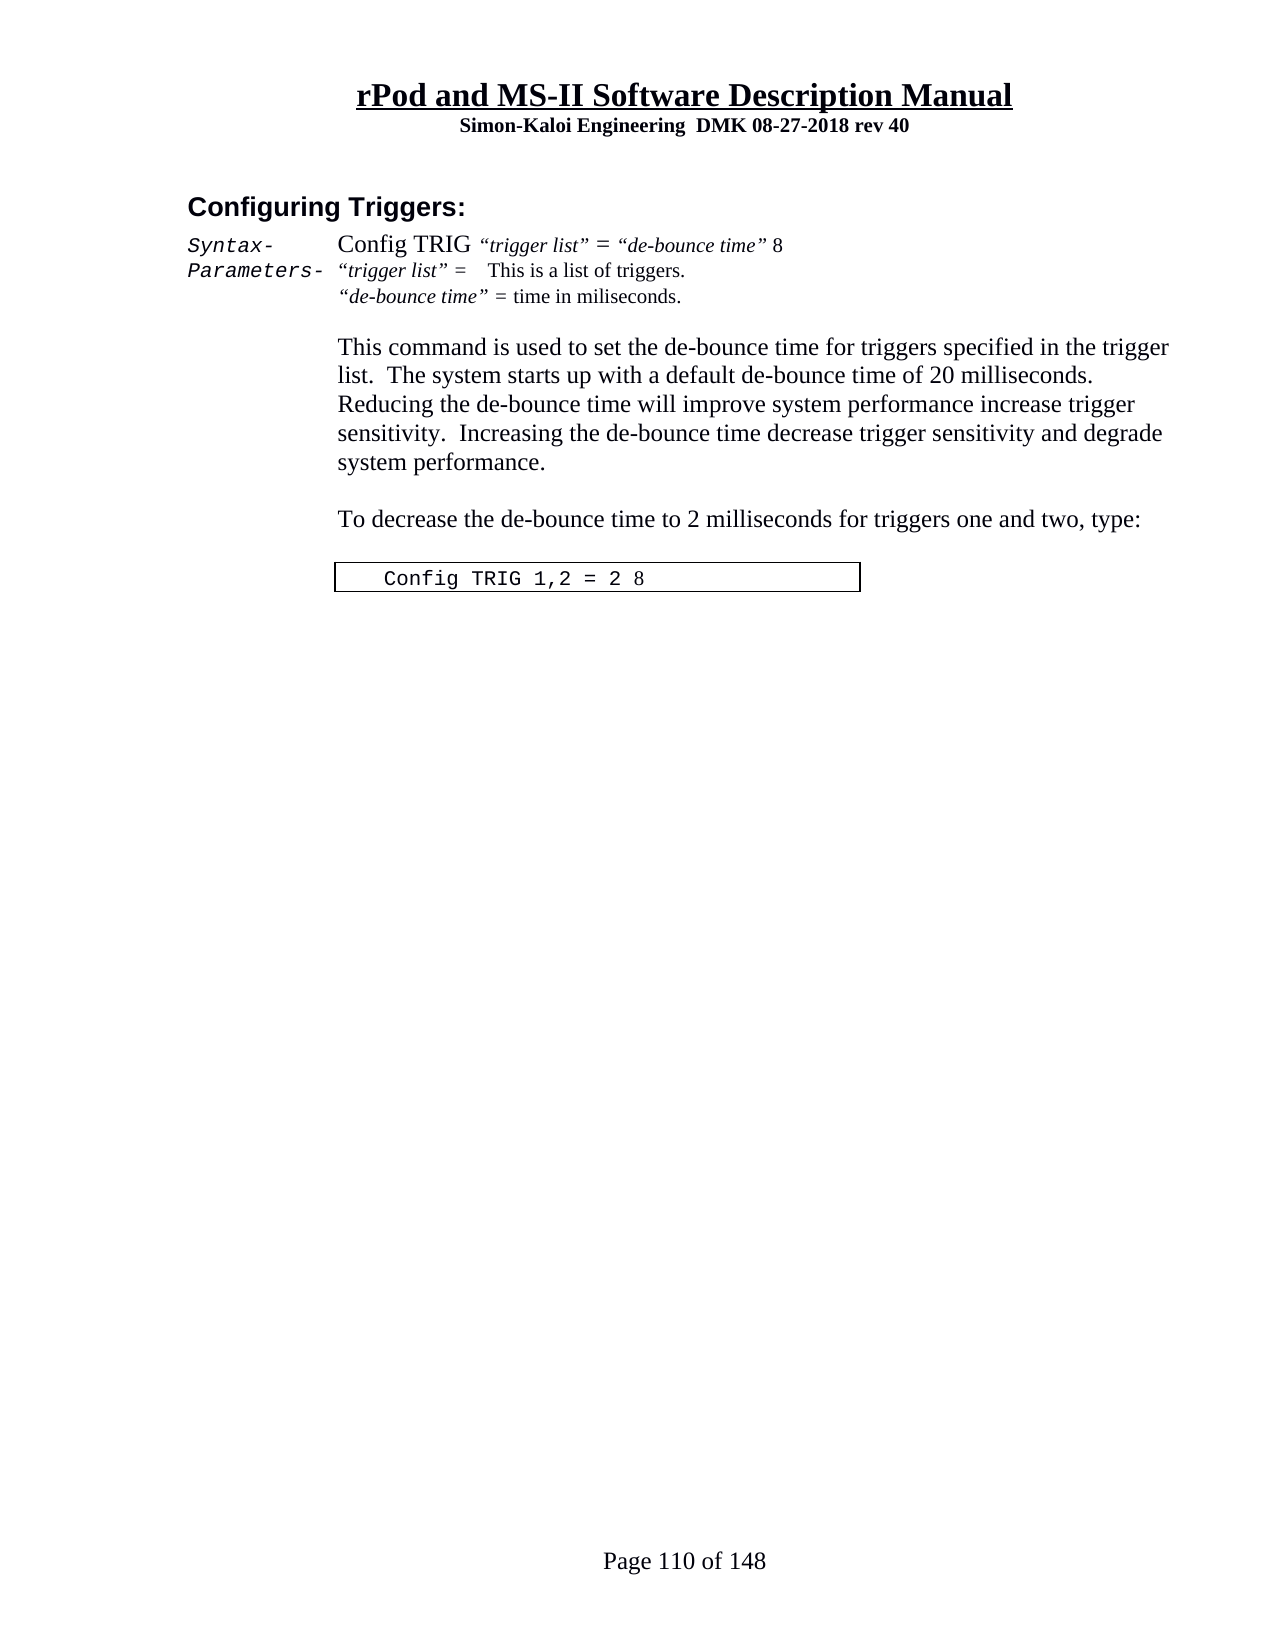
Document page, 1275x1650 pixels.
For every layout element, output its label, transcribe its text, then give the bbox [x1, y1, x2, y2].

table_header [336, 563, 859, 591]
text “de-bounce time” = time in miliseconds. [337, 284, 1181, 308]
text This command is used to set the de-bounce time for triggers specified in the trigger list. The system starts up with a default de-bounce time of 20 milliseconds. Reducing the de-bounce time will improve system performance increase trigger sensitivity. Increasing the de-bounce time decrease trigger sensitivity and degrade system performance. [337, 332, 1181, 475]
text Parameters- “trigger list” = This is a list of triggers. [187, 258, 1181, 284]
text Syntax- Config TRIG “trigger list” = “de-bounce time”  [187, 229, 1200, 258]
subtitle Configuring Triggers: [187, 191, 1181, 222]
text To decrease the de-bounce time to 2 milliseconds for triggers one and two, type: [337, 504, 1181, 533]
